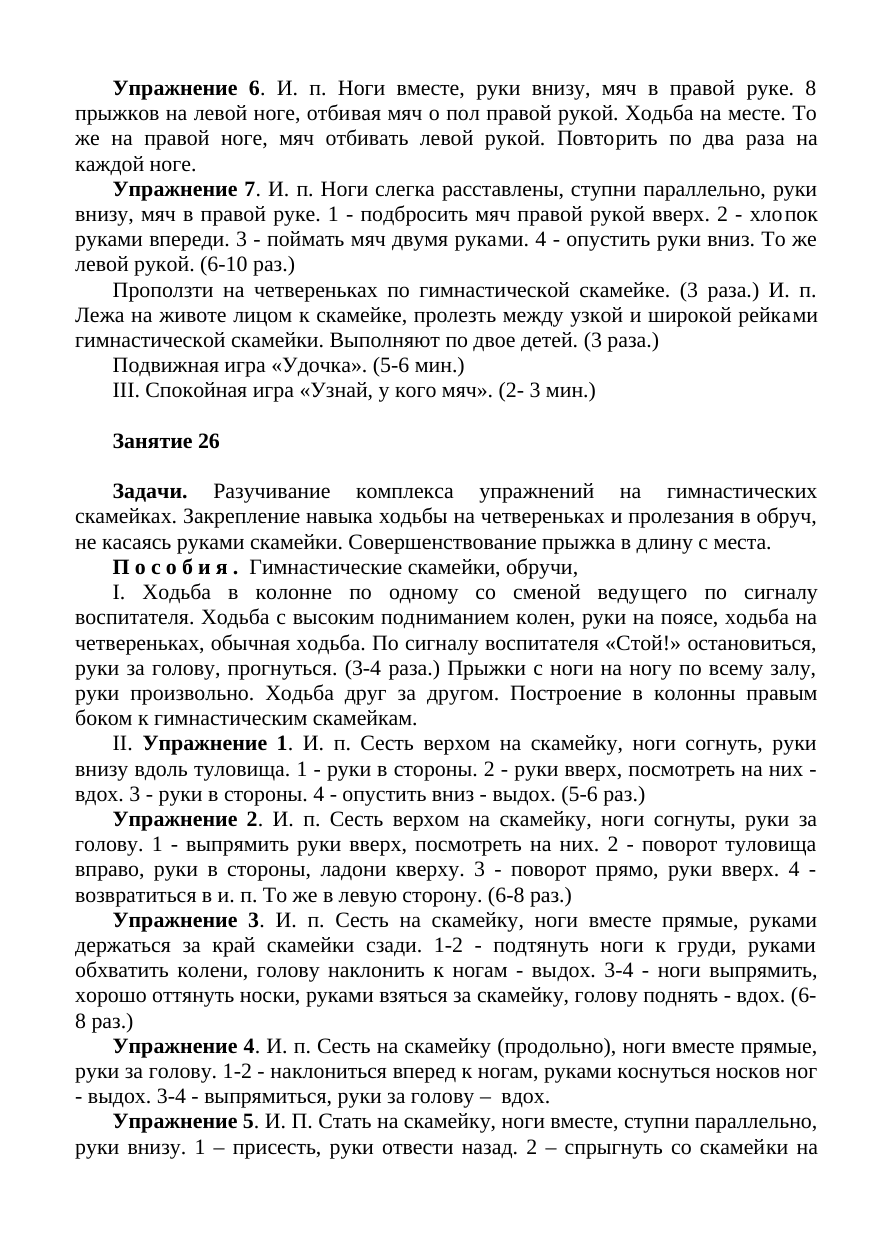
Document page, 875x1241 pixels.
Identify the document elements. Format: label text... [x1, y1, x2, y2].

text Упражнение 4. И. п. Сесть на скамейку (продольно), ноги вместе прямые, руки за голову. 1-2 - наклониться вперед к ногам, руками коснуться носков ног - выдох. 3-4 - выпрямиться, руки за голову – вдох. [75, 1033, 818, 1108]
text Упражнение 2. И. п. Сесть верхом на скамейку, ноги согнуты, руки за голову. 1 - выпрямить руки вверх, посмотреть на них. 2 - поворот туловища вправо, руки в стороны, ладони кверху. 3 - поворот прямо, руки вверх. 4 - возвратиться в и. п. То же в левую сторону. (6-8 раз.) [75, 806, 818, 907]
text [75, 1108, 818, 1159]
text Упражнение 3. И. п. Сесть на скамейку, ноги вместе прямые, руками держаться за край скамейки сзади. 1-2 - подтянуть ноги к груди, руками обхватить колени, голову наклонить к ногам - выдох. 3-4 - ноги выпрямить, хорошо оттянуть носки, руками взяться за скамейку, голову поднять - вдох. (6-8 раз.) [75, 907, 818, 1033]
text Пособия. Гимнастические скамейки, обручи, [75, 554, 818, 579]
text III. Спокойная игра «Узнай, у кого мяч». (2- 3 мин.) [75, 377, 818, 403]
text Упражнение 7. И. п. Ноги слегка расставлены, ступни параллельно, руки внизу, мяч в правой руке. 1 - подбросить мяч правой рукой вверх. 2 - хлопок руками впереди. 3 - поймать мяч двумя руками. 4 - опустить руки вниз. То же левой рукой. (6-10 раз.) [75, 176, 818, 277]
text Занятие 26 [75, 428, 818, 453]
text Проползти на четвереньках по гимнастической скамейке. (3 раза.) И. п. Лежа на животе лицом к скамейке, пролезть между узкой и широкой рейками гимнастической скамейки. Выполняют по двое детей. (3 раза.) [75, 277, 818, 352]
text Задачи. Разучивание комплекса упражнений на гимнастических скамейках. Закрепление навыка ходьбы на четвереньках и пролезания в обруч, не касаясь руками скамейки. Совершенствование прыжка в длину с места. [75, 478, 818, 554]
text I. Ходьба в колонне по одному со сменой ведущего по сигналу воспитателя. Ходьба с высоким подниманием колен, руки на поясе, ходьба на четвереньках, обычная ходьба. По сигналу воспитателя «Стой!» остановиться, руки за голову, прогнуться. (3-4 раза.) Прыжки с ноги на ногу по всему залу, руки произвольно. Ходьба друг за другом. Построение в колонны правым боком к гимнастическим скамейкам. [75, 579, 818, 730]
text II. Упражнение 1. И. п. Сесть верхом на скамейку, ноги согнуть, руки внизу вдоль туловища. 1 - руки в стороны. 2 - руки вверх, посмотреть на них - вдох. 3 - руки в стороны. 4 - опустить вниз - выдох. (5-6 раз.) [75, 730, 818, 806]
text Подвижная игра «Удочка». (5-6 мин.) [75, 352, 818, 377]
text Упражнение 6. И. п. Ноги вместе, руки внизу, мяч в правой руке. 8 прыжков на левой ноге, отбивая мяч о пол правой рукой. Ходьба на месте. То же на правой ноге, мяч отбивать левой рукой. Повторить по два раза на каждой ноге. [75, 75, 818, 176]
